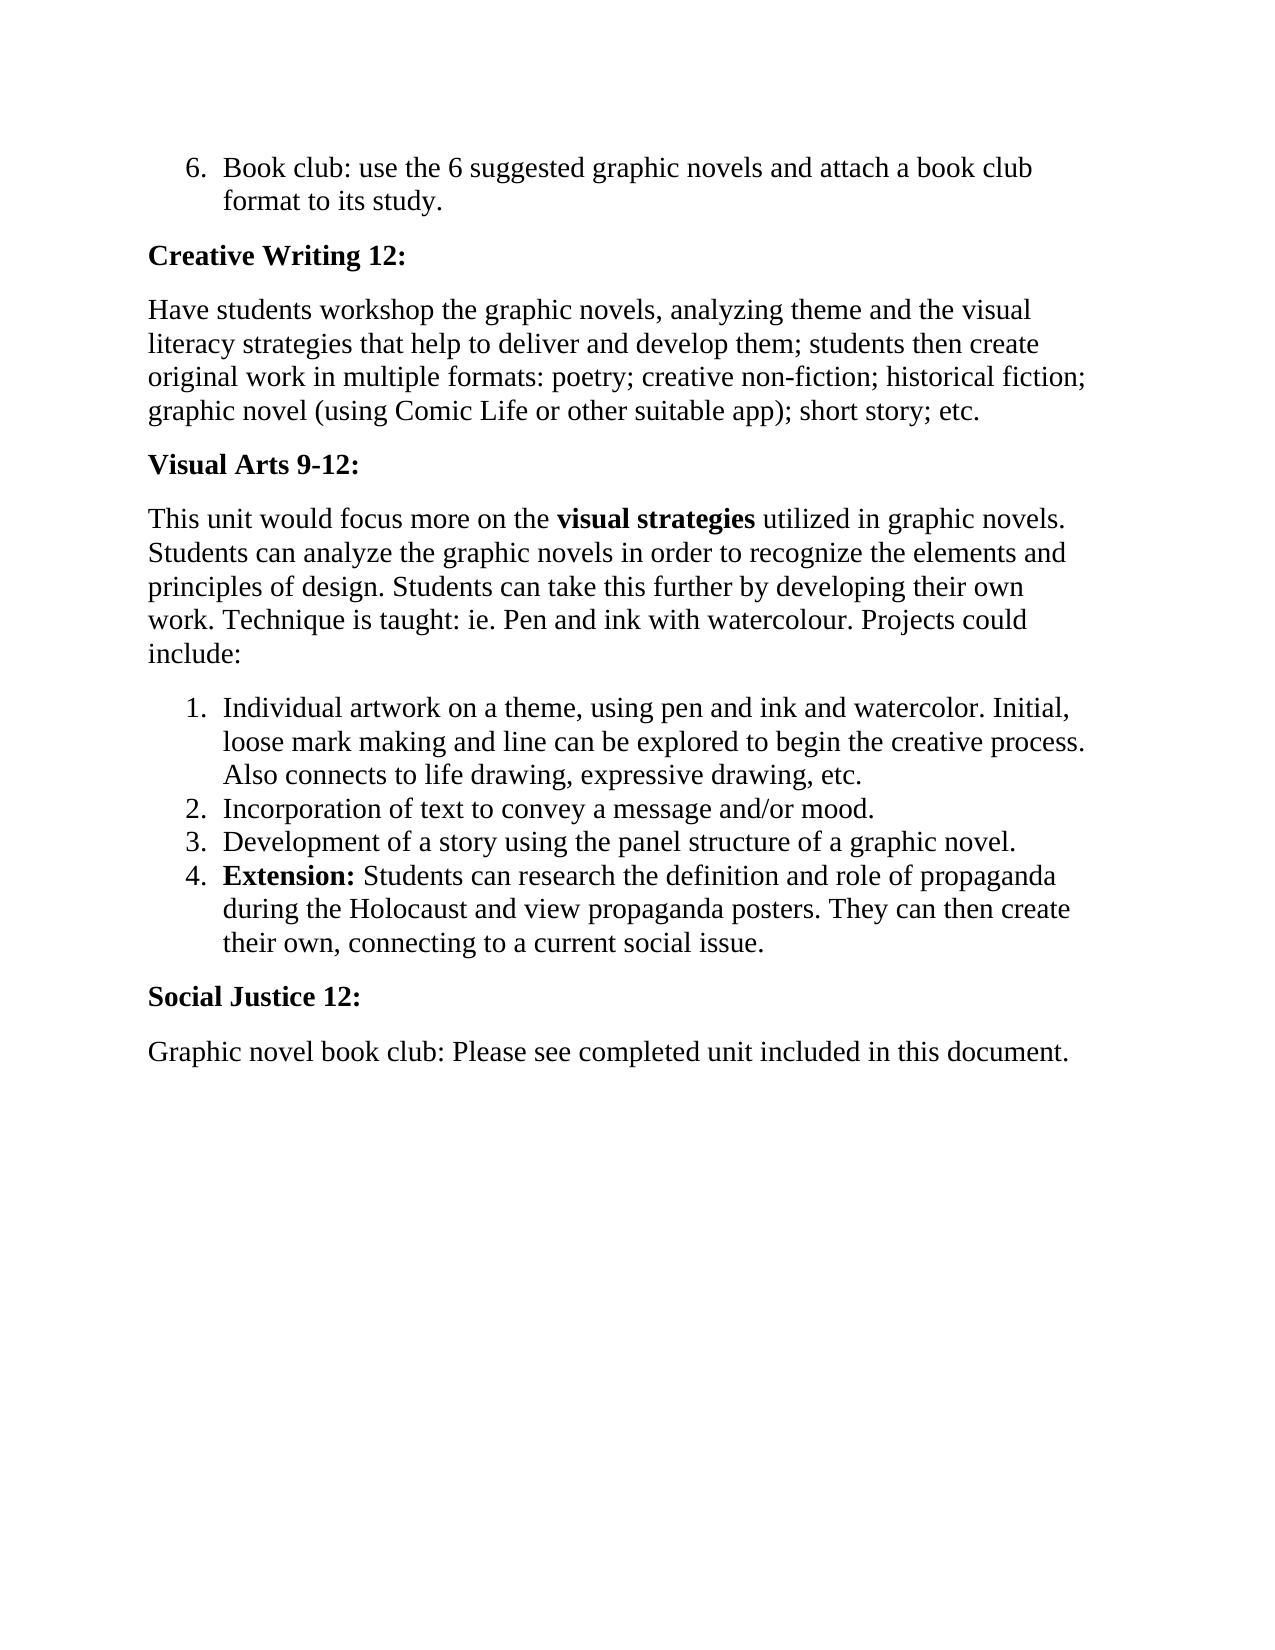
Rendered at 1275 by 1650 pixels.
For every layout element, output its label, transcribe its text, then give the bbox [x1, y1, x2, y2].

text Graphic novel book club: Please see completed unit included in this document. [148, 1034, 1087, 1067]
list Individual artwork on a theme, using pen and ink and watercolor. Initial, loose mark making and line can be explored to begin the creative process. Also connects to life drawing, expressive drawing, etc. [185, 690, 1087, 791]
text Social Justice 12: [148, 979, 1087, 1013]
list Incorporation of text to convey a message and/or mood. [185, 791, 1087, 824]
list Extension: Students can research the definition and role of propaganda during the Holocaust and view propaganda posters. They can then create their own, connecting to a current social issue. [185, 858, 1087, 958]
list Book club: use the 6 suggested graphic novels and attach a book club format to its study. [185, 150, 1087, 217]
text Have students workshop the graphic novels, analyzing theme and the visual literacy strategies that help to deliver and develop them; students then create original work in multiple formats: poetry; creative non-fiction; historical fiction; graphic novel (using Comic Life or other suitable app); short story; etc. [148, 292, 1087, 426]
text Creative Writing 12: [148, 238, 1087, 271]
text This unit would focus more on the visual strategies utilized in graphic novels. Students can analyze the graphic novels in order to recognize the elements and principles of design. Students can take this further by developing their own work. Technique is taught: ie. Pen and ink with watercolour. Projects could include: [148, 502, 1087, 669]
list Development of a story using the panel structure of a graphic novel. [185, 824, 1087, 858]
text Visual Arts 9-12: [148, 447, 1087, 481]
